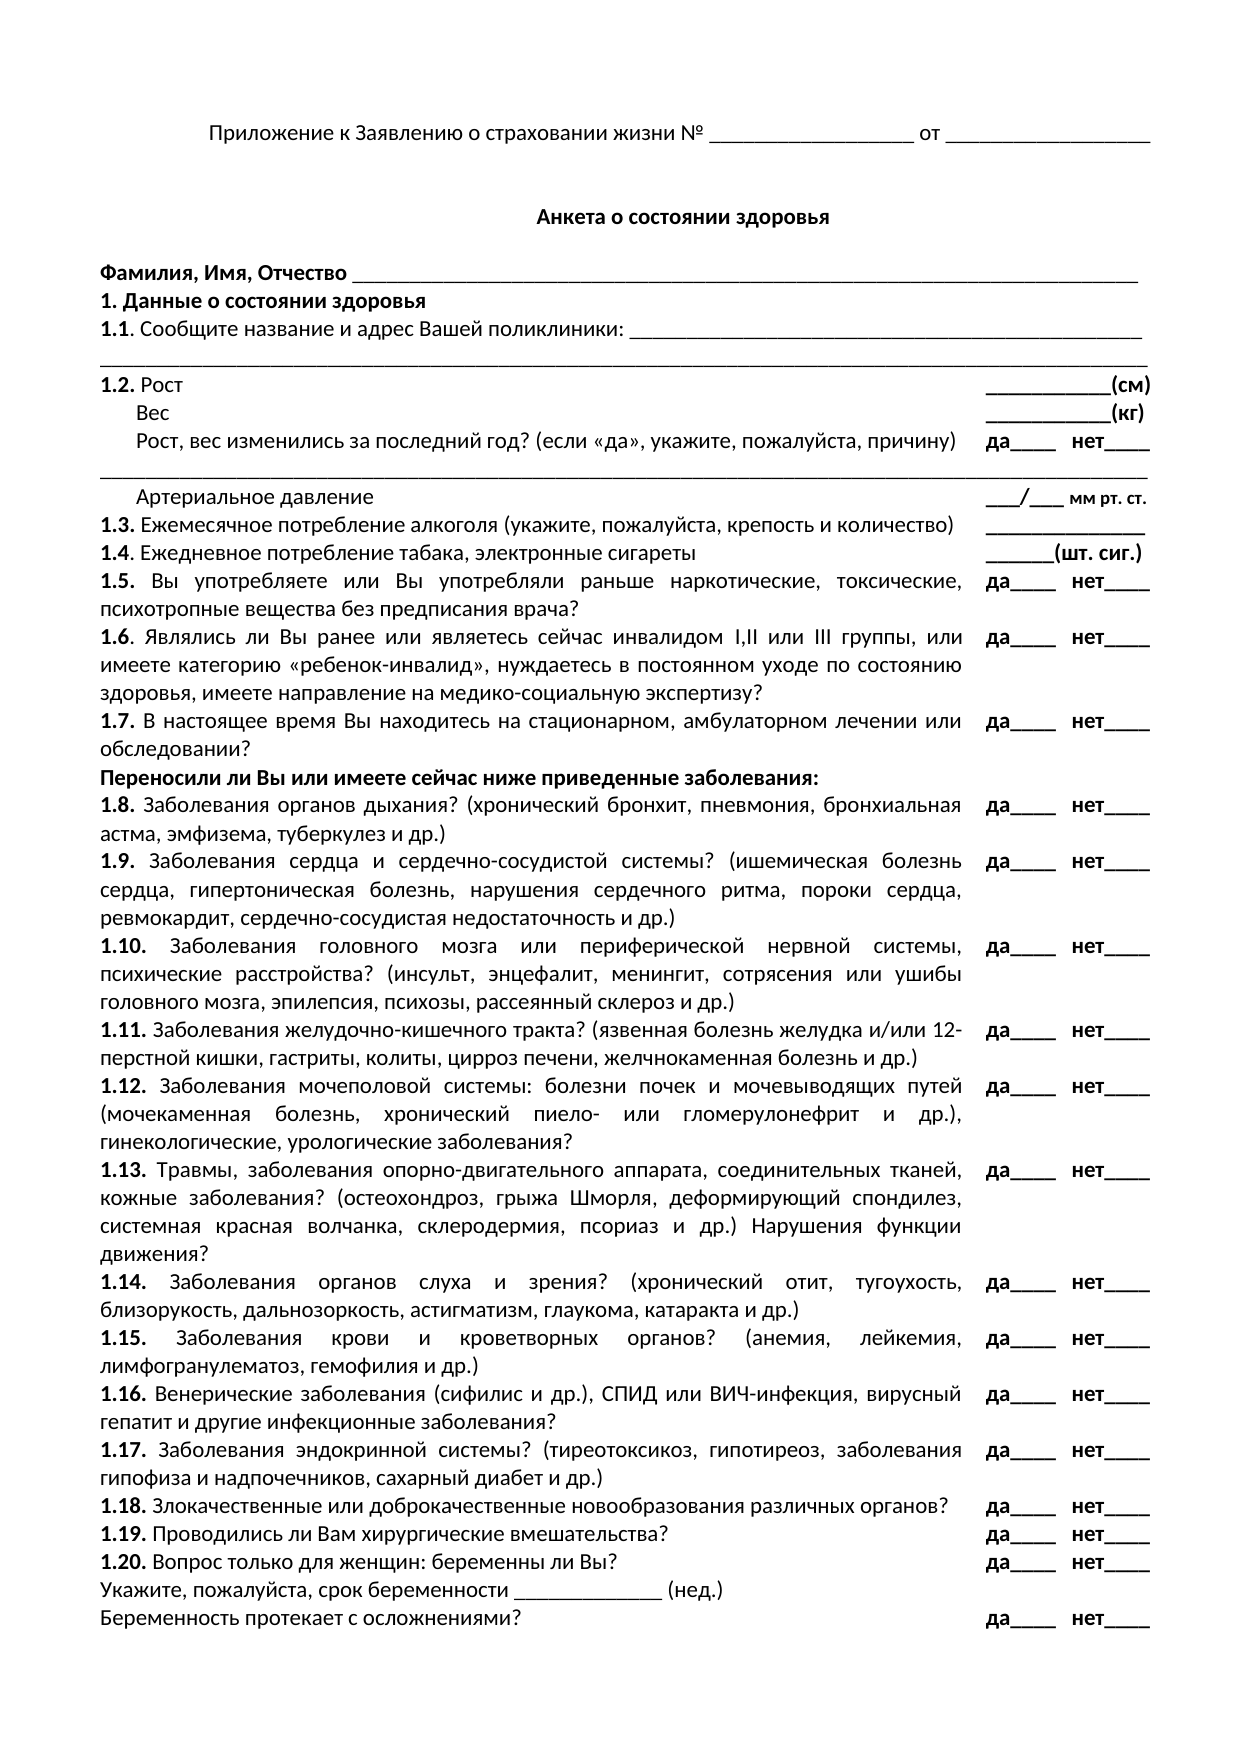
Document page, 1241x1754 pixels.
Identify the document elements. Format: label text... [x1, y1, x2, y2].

table_cell да____ нет____ [974, 623, 1163, 707]
table_cell 1.3. Ежемесячное потребление алкоголя (укажите, пожалуйста, крепость и количество) [89, 510, 974, 538]
table_cell 1.13. Травмы, заболевания опорно-двигательного аппарата, соединительных тканей, кожные заболевания? (остеохондроз, грыжа Шморля, деформирующий спондилез, системная красная волчанка, склеродермия, псориаз и др.) Нарушения функции движения? [89, 1155, 974, 1267]
table_cell ___________(кг) [974, 398, 1163, 426]
table_cell ___________(см) [974, 370, 1163, 398]
table_cell 1.11. Заболевания желудочно-кишечного тракта? (язвенная болезнь желудка и/или 12-перстной кишки, гастриты, колиты, цирроз печени, желчнокаменная болезнь и др.) [89, 1015, 974, 1071]
table_cell да____ нет____ [974, 707, 1163, 763]
table_cell ____________________________________________________________________________________________ [89, 342, 1163, 370]
table_cell 1.8. Заболевания органов дыхания? (хронический бронхит, пневмония, бронхиальная астма, эмфизема, туберкулез и др.) [89, 791, 974, 847]
text Приложение к Заявлению о страховании жизни № __________________ от __________________ [177, 118, 1152, 146]
table_cell 1.17. Заболевания эндокринной системы? (тиреотоксикоз, гипотиреоз, заболевания гипофиза и надпочечников, сахарный диабет и др.) [89, 1435, 974, 1491]
table_cell да____ нет____ [974, 1491, 1163, 1519]
table_cell Вес [89, 398, 974, 426]
table_cell Артериальное давление [89, 483, 974, 510]
table_cell ______________ [974, 510, 1163, 538]
table_cell да____ нет____ [974, 931, 1163, 1015]
table_cell да____ нет____ [974, 847, 1163, 931]
table_cell 1.16. Венерические заболевания (сифилис и др.), СПИД или ВИЧ-инфекция, вирусный гепатит и другие инфекционные заболевания? [89, 1379, 974, 1435]
table_cell да____ нет____ [974, 1155, 1163, 1267]
table_cell 1. Данные о состоянии здоровья [89, 286, 1163, 314]
table_cell да____ нет____ [974, 426, 1163, 454]
table_cell да____ нет____ [974, 1435, 1163, 1491]
table_cell Укажите, пожалуйста, срок беременности _____________ (нед.) [89, 1575, 1163, 1603]
table_cell 1.9. Заболевания сердца и сердечно-сосудистой системы? (ишемическая болезнь сердца, гипертоническая болезнь, нарушения сердечного ритма, пороки сердца, ревмокардит, сердечно-сосудистая недостаточность и др.) [89, 847, 974, 931]
table_cell 1.6. Являлись ли Вы ранее или являетесь сейчас инвалидом I,II или III группы, или имеете категорию «ребенок-инвалид», нуждаетесь в постоянном уходе по состоянию здоровья, имеете направление на медико-социальную экспертизу? [89, 623, 974, 707]
table_cell да____ нет____ [974, 791, 1163, 847]
table_cell да____ нет____ [974, 1379, 1163, 1435]
table_cell 1.7. В настоящее время Вы находитесь на стационарном, амбулаторном лечении или обследовании? [89, 707, 974, 763]
table_cell Рост, вес изменились за последний год? (если «да», укажите, пожалуйста, причину) [89, 426, 974, 454]
table_cell да____ нет____ [974, 1015, 1163, 1071]
table_cell да____ нет____ [974, 1547, 1163, 1575]
table_cell 1.12. Заболевания мочеполовой системы: болезни почек и мочевыводящих путей (мочекаменная болезнь, хронический пиело- или гломерулонефрит и др.), гинекологические, урологические заболевания? [89, 1071, 974, 1155]
table_cell да____ нет____ [974, 566, 1163, 622]
table_header Фамилия, Имя, Отчество _____________________________________________________________________ [89, 258, 1163, 286]
table_cell ______(шт. сиг.) [974, 539, 1163, 566]
table_cell да____ нет____ [974, 1323, 1163, 1379]
table_cell 1.4. Ежедневное потребление табака, электронные сигареты [89, 539, 974, 566]
table_cell 1.15. Заболевания крови и кроветворных органов? (анемия, лейкемия, лимфогранулематоз, гемофилия и др.) [89, 1323, 974, 1379]
table_cell да____ нет____ [974, 1519, 1163, 1547]
table_cell 1.20. Вопрос только для женщин: беременны ли Вы? [89, 1547, 974, 1575]
table_cell 1.1. Сообщите название и адрес Вашей поликлиники: _____________________________________________ [89, 314, 1163, 342]
table_cell 1.2. Рост [89, 370, 974, 398]
table_cell Переносили ли Вы или имеете сейчас ниже приведенные заболевания: [89, 763, 1163, 791]
table_cell да____ нет____ [974, 1267, 1163, 1323]
table_cell 1.10. Заболевания головного мозга или периферической нервной системы, психические расстройства? (инсульт, энцефалит, менингит, сотрясения или ушибы головного мозга, эпилепсия, психозы, рассеянный склероз и др.) [89, 931, 974, 1015]
table_cell да____ нет____ [974, 1071, 1163, 1155]
table_cell 1.18. Злокачественные или доброкачественные новообразования различных органов? [89, 1491, 974, 1519]
text Анкета о состоянии здоровья [215, 202, 1152, 230]
table_cell 1.14. Заболевания органов слуха и зрения? (хронический отит, тугоухость, близорукость, дальнозоркость, астигматизм, глаукома, катаракта и др.) [89, 1267, 974, 1323]
table_cell ____________________________________________________________________________________________ [89, 454, 1163, 482]
table_cell 1.5. Вы употребляете или Вы употребляли раньше наркотические, токсические, психотропные вещества без предписания врача? [89, 566, 974, 622]
table_cell ___/___ мм рт. ст. [974, 483, 1163, 510]
table_cell 1.19. Проводились ли Вам хирургические вмешательства? [89, 1519, 974, 1547]
table_cell да____ нет____ [974, 1603, 1163, 1631]
table_cell Беременность протекает с осложнениями? [89, 1603, 974, 1631]
